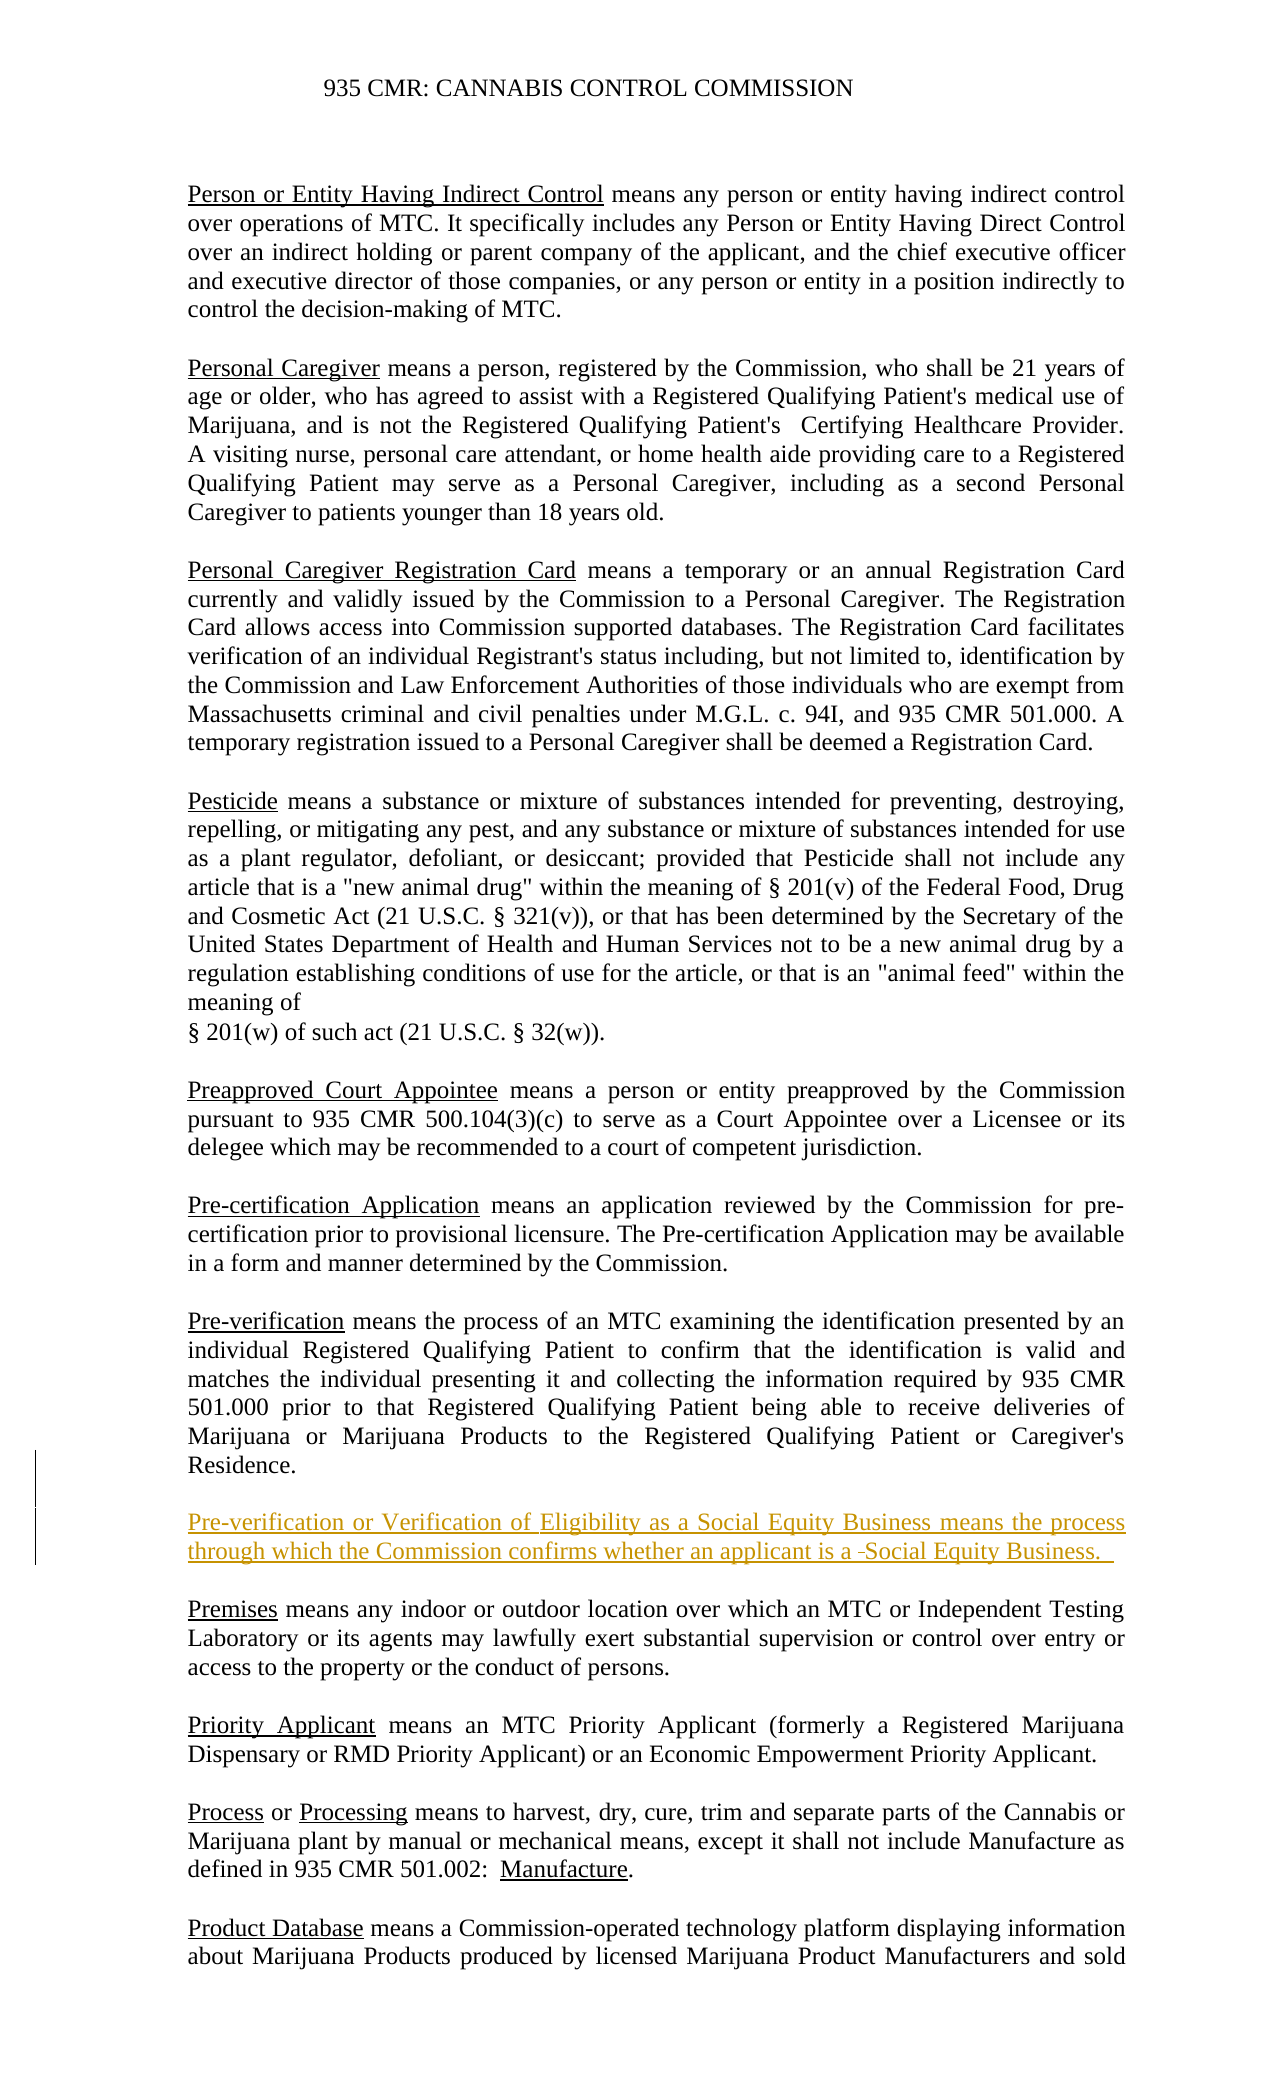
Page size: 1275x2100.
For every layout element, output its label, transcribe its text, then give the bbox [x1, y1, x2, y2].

text Pre-certification Application means an application reviewed by the Commission for pre- certification prior to provisional licensure. The Pre-certification Application may be available in a form and manner determined by the Commission. [187, 1191, 1125, 1277]
text Premises means any indoor or outdoor location over which an MTC or Independent Testing Laboratory or its agents may lawfully exert substantial supervision or control over entry or access to the property or the conduct of persons. [187, 1594, 1126, 1681]
text Personal Caregiver means a person, registered by the Commission, who shall be 21 years of age or older, who has agreed to assist with a Registered Qualifying Patient's medical use of Marijuana, and is not the Registered Qualifying Patient's Certifying Healthcare Provider. A visiting nurse, personal care attendant, or home health aide providing care to a Registered Qualifying Patient may serve as a Personal Caregiver, including as a second Personal Caregiver to patients younger than 18 years old. [187, 353, 1125, 525]
text Preapproved Court Appointee means a person or entity preapproved by the Commission pursuant to 935 CMR 500.104(3)(c) to serve as a Court Appointee over a Licensee or its delegee which may be recommended to a court of competent jurisdiction. [187, 1075, 1125, 1161]
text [187, 1913, 1126, 1970]
text Pre-verification means the process of an MTC examining the identification presented by an individual Registered Qualifying Patient to confirm that the identification is valid and matches the individual presenting it and collecting the information required by 935 CMR 501.000 prior to that Registered Qualifying Patient being able to receive deliveries of Marijuana or Marijuana Products to the Registered Qualifying Patient or Caregiver's Residence. [187, 1306, 1125, 1479]
text § 201(w) of such act (21 U.S.C. § 32(w)). [187, 1017, 1137, 1045]
text Priority Applicant means an MTC Priority Applicant (formerly a Registered Marijuana Dispensary or RMD Priority Applicant) or an Economic Empowerment Priority Applicant. [187, 1710, 1125, 1768]
text Personal Caregiver Registration Card means a temporary or an annual Registration Card currently and validly issued by the Commission to a Personal Caregiver. The Registration Card allows access into Commission supported databases. The Registration Card facilitates verification of an individual Registrant's status including, but not limited to, identification by the Commission and Law Enforcement Authorities of those individuals who are exempt from Massachusetts criminal and civil penalties under M.G.L. c. 94I, and 935 CMR 501.000. A temporary registration issued to a Personal Caregiver shall be deemed a Registration Card. [187, 555, 1125, 756]
text Person or Entity Having Indirect Control means any person or entity having indirect control over operations of MTC. It specifically includes any Person or Entity Having Direct Control over an indirect holding or parent company of the applicant, and the chief executive officer and executive director of those companies, or any person or entity in a position indirectly to control the decision-making of MTC. [187, 179, 1125, 323]
text Process or Processing means to harvest, dry, cure, trim and separate parts of the Cannabis or Marijuana plant by manual or mechanical means, except it shall not include Manufacture as defined in 935 CMR 501.002: Manufacture. [187, 1797, 1125, 1883]
text Pesticide means a substance or mixture of substances intended for preventing, destroying, repelling, or mitigating any pest, and any substance or mixture of substances intended for use as a plant regulator, defoliant, or desiccant; provided that Pesticide shall not include any article that is a "new animal drug" within the meaning of § 201(v) of the Federal Food, Drug and Cosmetic Act (21 U.S.C. § 321(v)), or that has been determined by the Secretary of the United States Department of Health and Human Services not to be a new animal drug by a regulation establishing conditions of use for the article, or that is an "animal feed" within the meaning of [187, 786, 1125, 1016]
